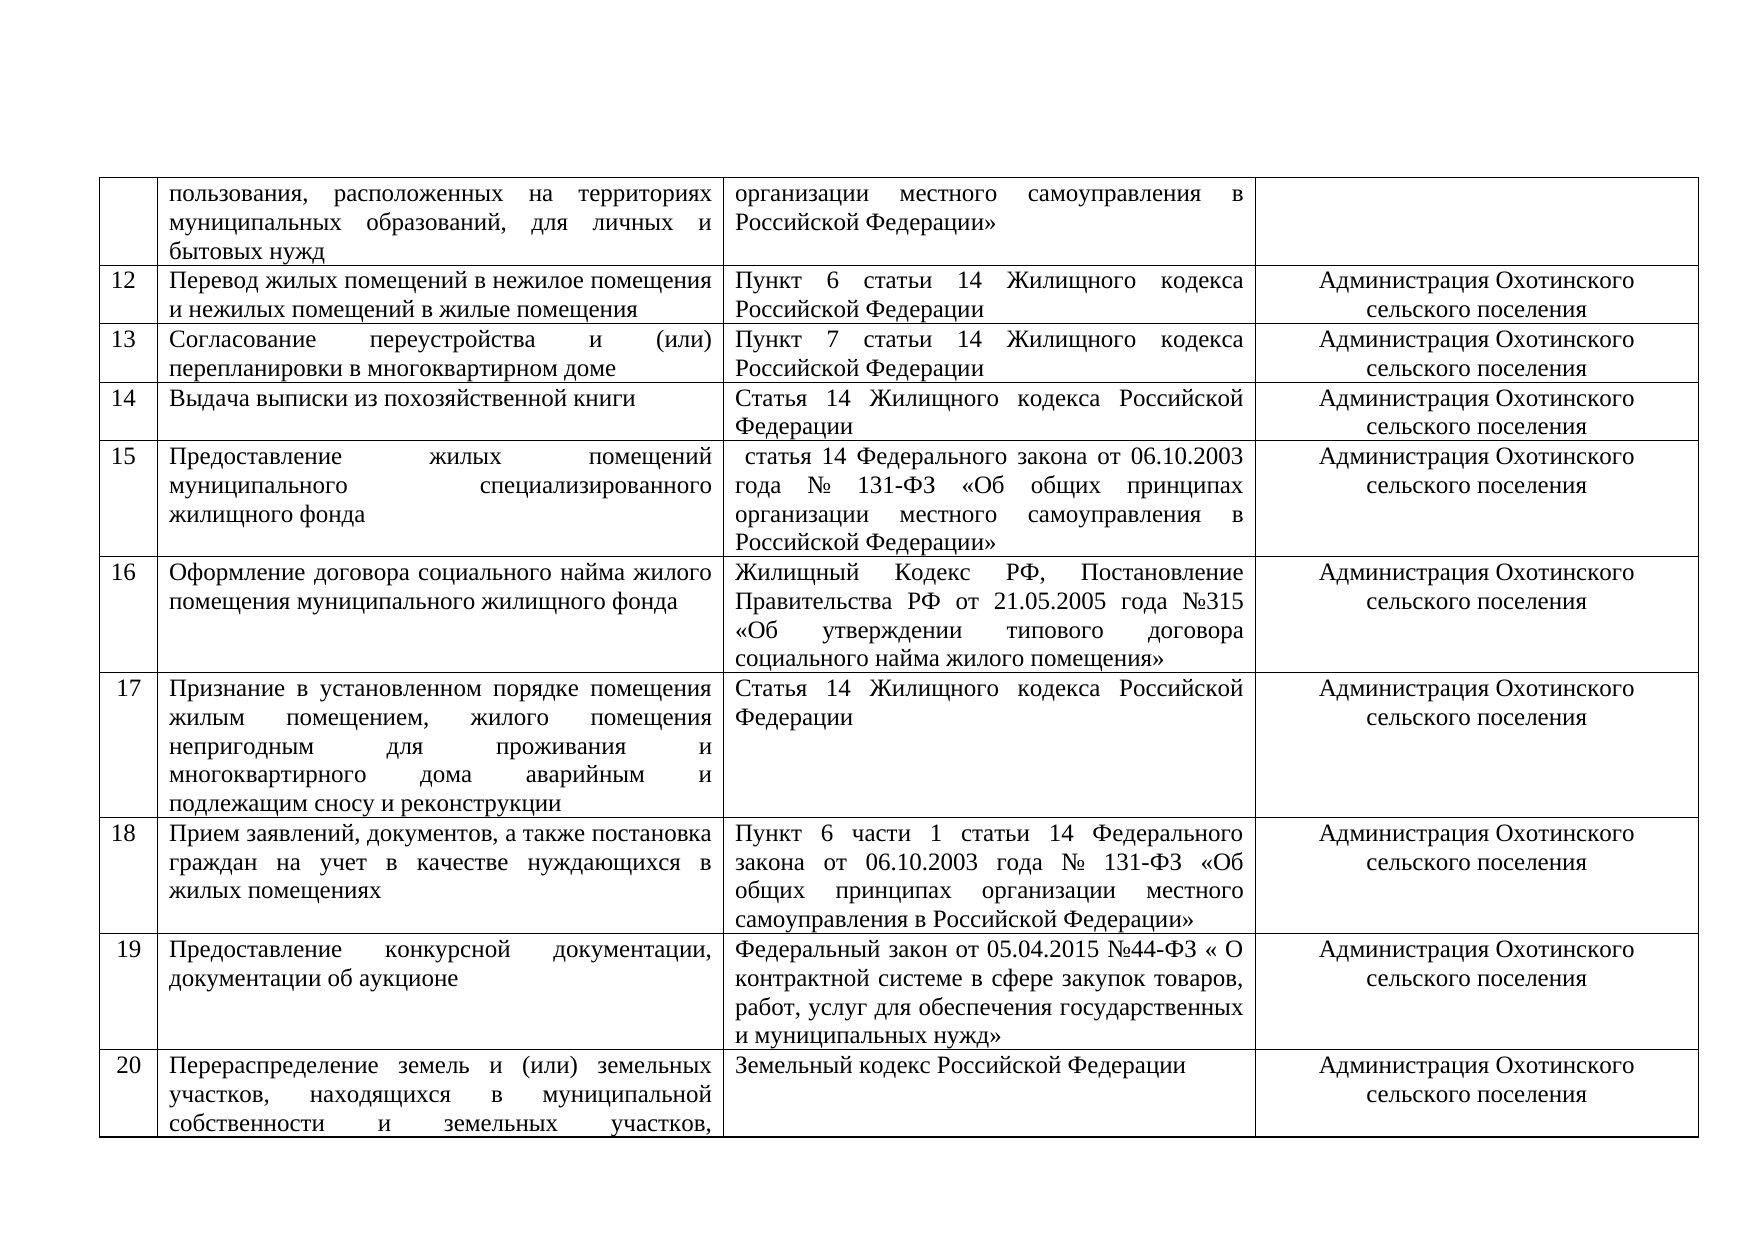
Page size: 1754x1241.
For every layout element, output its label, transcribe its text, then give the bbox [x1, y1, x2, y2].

table_cell Статья 14 Жилищного кодекса Российской Федерации [724, 673, 1255, 817]
table_cell Администрация Охотинского сельского поселения [1256, 557, 1698, 672]
table_cell 20 [100, 1050, 157, 1136]
table_cell Администрация Охотинского сельского поселения [1256, 324, 1698, 382]
table_cell статья 14 Федерального закона от 06.10. № 131-ФЗ «Об общих принципах организации местного самоуправления в Российской Федерации» [724, 441, 1255, 556]
table_cell 11 [100, 178, 157, 264]
table_cell Федеральный закон от 05.04.2015 №44-ФЗ « О контрактной системе в сфере закупок товаров, работ, услуг для обеспечения государственных и муниципальных нужд» [724, 934, 1255, 1049]
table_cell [158, 178, 723, 264]
table_cell Пункт 6 части 1 статьи 14 Федерального закона от 06.10. № 131-ФЗ «Об общих принципах организации местного самоуправления в Российской Федерации» [724, 818, 1255, 933]
table_cell 18 [100, 818, 157, 933]
table_cell 17 [100, 673, 157, 817]
table_cell Администрация Охотинского сельского поселения [1256, 818, 1698, 933]
table_cell Жилищный Кодекс РФ, Постановление Правительства РФ от 21.05.2005 года №315 «Об утверждении типового договора социального найма жилого помещения» [724, 557, 1255, 672]
table_cell Прием заявлений, документов, а также постановка граждан на учет в качестве нуждающихся в жилых помещениях [158, 818, 723, 933]
table_cell 13 [100, 324, 157, 382]
table_cell Перевод жилых помещений в нежилое помещения и нежилых помещений в жилые помещения [158, 266, 723, 323]
table_cell Администрация Охотинского сельского поселения [1256, 673, 1698, 817]
table_cell Предоставление конкурсной документации, документации об аукционе [158, 934, 723, 1049]
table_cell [724, 1050, 1255, 1136]
table_cell Администрация Охотинского сельского поселения [1256, 934, 1698, 1049]
table_cell Статья 14 Жилищного кодекса Российской Федерации [724, 383, 1255, 440]
table_cell 12 [100, 266, 157, 323]
table_cell Выдача выписки из похозяйственной книги [158, 383, 723, 440]
table_cell 19 [100, 934, 157, 1049]
table_cell Признание в установленном порядке помещения жилым помещением, жилого помещения непригодным для проживания и многоквартирного дома аварийным и подлежащим сносу и реконструкции [158, 673, 723, 817]
table_cell Согласование переустройства и (или) перепланировки в многоквартирном доме [158, 324, 723, 382]
table_cell 14 [100, 383, 157, 440]
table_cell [1256, 1050, 1698, 1136]
table_cell 15 [100, 441, 157, 556]
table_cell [158, 1050, 723, 1136]
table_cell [724, 178, 1255, 264]
table_cell Предоставление жилых помещений муниципального специализированного жилищного фонда [158, 441, 723, 556]
table_cell Администрация Охотинского сельского поселения [1256, 441, 1698, 556]
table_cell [1256, 178, 1698, 264]
table_cell Администрация Охотинского сельского поселения [1256, 383, 1698, 440]
table_cell Оформление договора социального найма жилого помещения муниципального жилищного фонда [158, 557, 723, 672]
table_cell Администрация Охотинского сельского поселения [1256, 266, 1698, 323]
table_cell Пункт 7 статьи 14 Жилищного кодекса Российской Федерации [724, 324, 1255, 382]
table_cell Пункт 6 статьи 14 Жилищного кодекса Российской Федерации [724, 266, 1255, 323]
table_cell 16 [100, 557, 157, 672]
